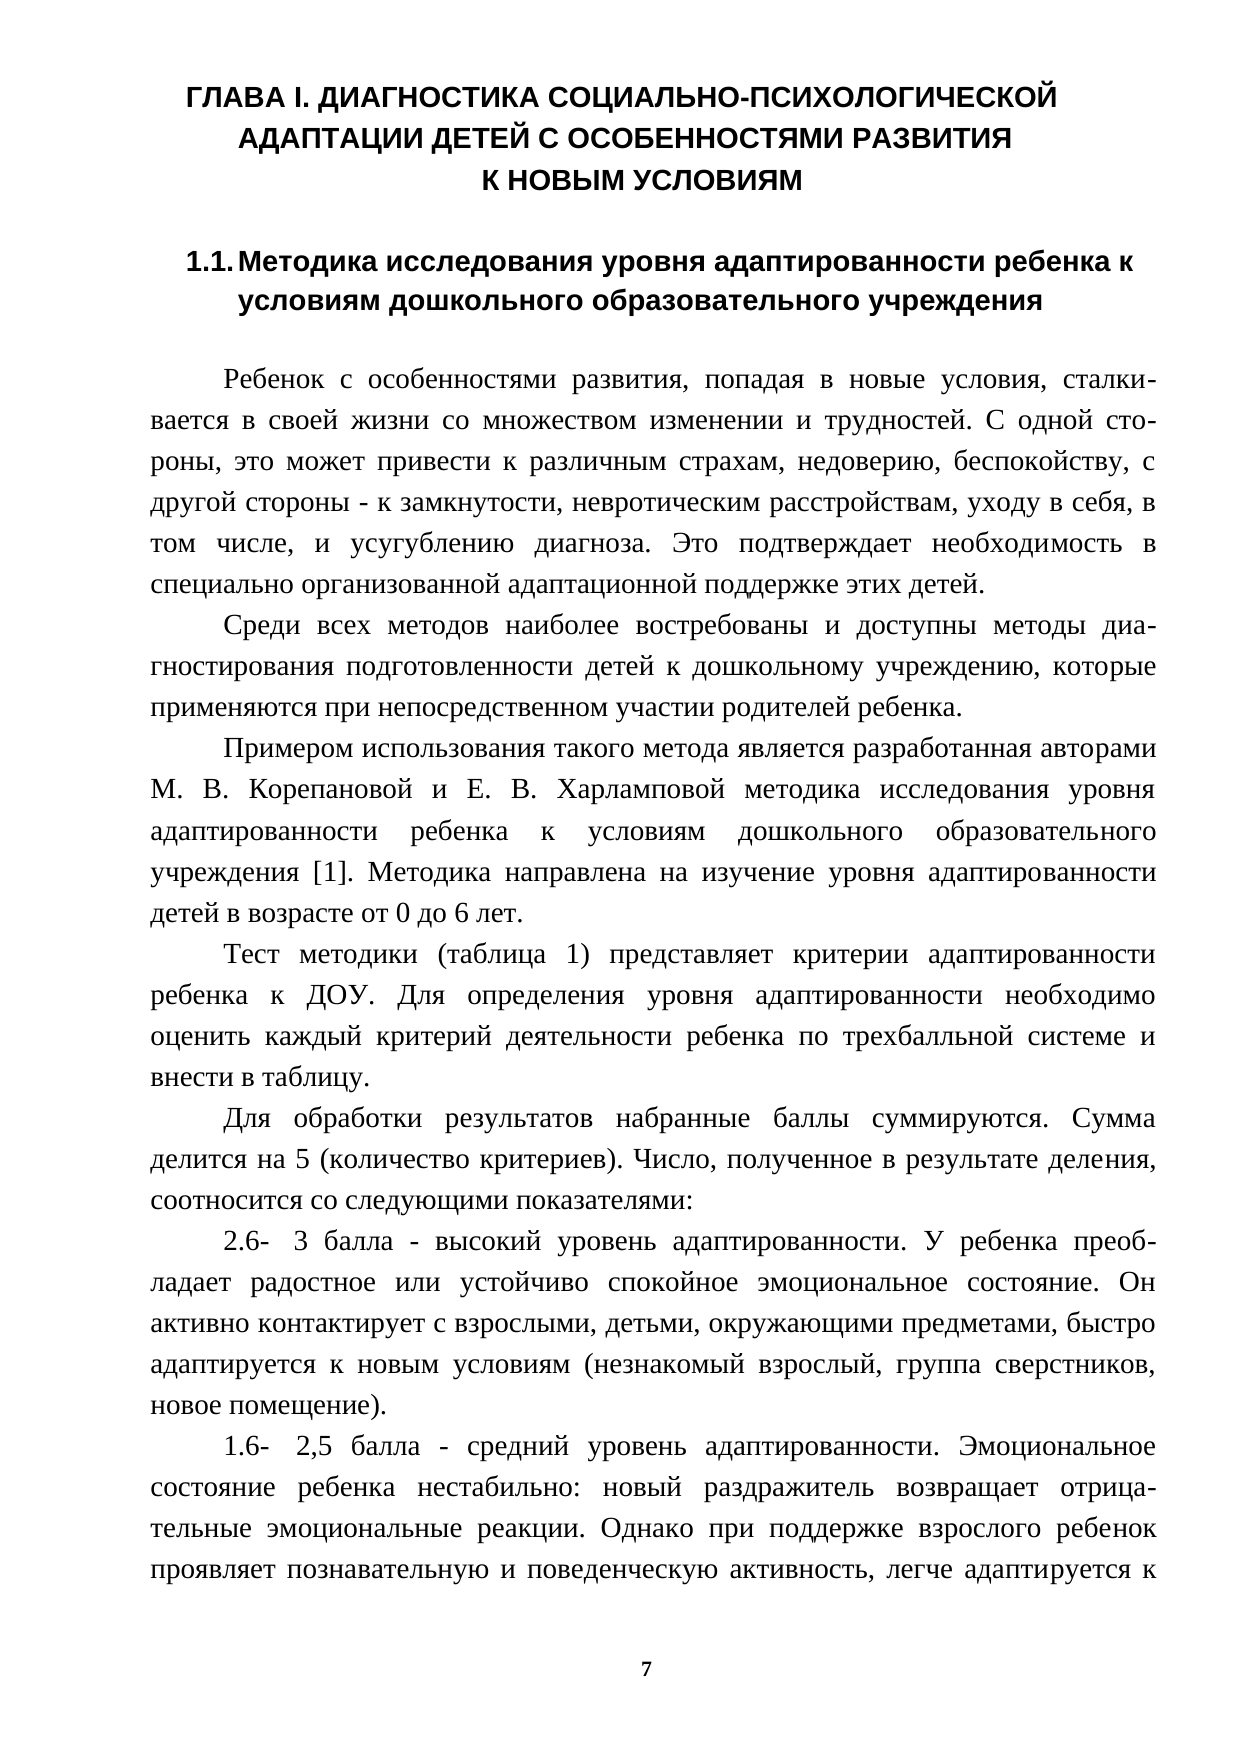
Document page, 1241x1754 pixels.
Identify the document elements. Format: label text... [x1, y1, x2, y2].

text Ребенок с особенностями развития, попадая в новые условия, сталкивается в своей жизни со множеством изменении и трудностей. С одной стороны, это может привести к различным страхам, недоверию, беспокойству, с другой стороны - к замкнутости, невротическим расстройствам, уходу в себя, в том числе, и усугублению диагноза. Это подтверждает необходимость в специально организованной адаптационной поддержке этих детей. [150, 356, 1156, 602]
text Среди всех методов наиболее востребованы и доступны методы диагностирования подготовленности детей к дошкольному учреждению, которые применяются при непосредственном участии родителей ребенка. [150, 602, 1156, 725]
text ГЛАВА I. ДИАГНОСТИКА СОЦИАЛЬНО-ПСИХОЛОГИЧЕСКОЙ АДАПТАЦИИ ДЕТЕЙ С ОСОБЕННОСТЯМИ РАЗВИТИЯ [186, 74, 1156, 157]
text Тест методики (таблица 1) представляет критерии адаптированности ребенка к ДОУ. Для определения уровня адаптированности необходимо оценить каждый критерий деятельности ребенка по трехбалльной системе и внести в таблицу. [150, 930, 1156, 1094]
text Для обработки результатов набранные баллы суммируются. Сумма делится на 5 (количество критериев). Число, полученное в результате деления, соотносится со следующими показателями: [150, 1094, 1156, 1218]
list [150, 1423, 1156, 1587]
text Примером использования такого метода является разработанная авторами М. В. Корепановой и Е. В. Харламповой методика исследования уровня адаптированности ребенка к условиям дошкольного образовательного учреждения [1]. Методика направлена на изучение уровня адаптированности детей в возрасте от 0 до 6 лет. [150, 725, 1156, 930]
list 3 балла - высокий уровень адаптированности. У ребенка преобладает радостное или устойчиво спокойное эмоциональное состояние. Он активно контактирует с взрослыми, детьми, окружающими предметами, быстро адаптируется к новым условиям (незнакомый взрослый, группа сверстников, новое помещение). [150, 1218, 1156, 1423]
list Методика исследования уровня адаптированности ребенка к условиям дошкольного образовательного учреждения [186, 240, 1156, 318]
text К НОВЫМ УСЛОВИЯМ [481, 157, 1156, 198]
